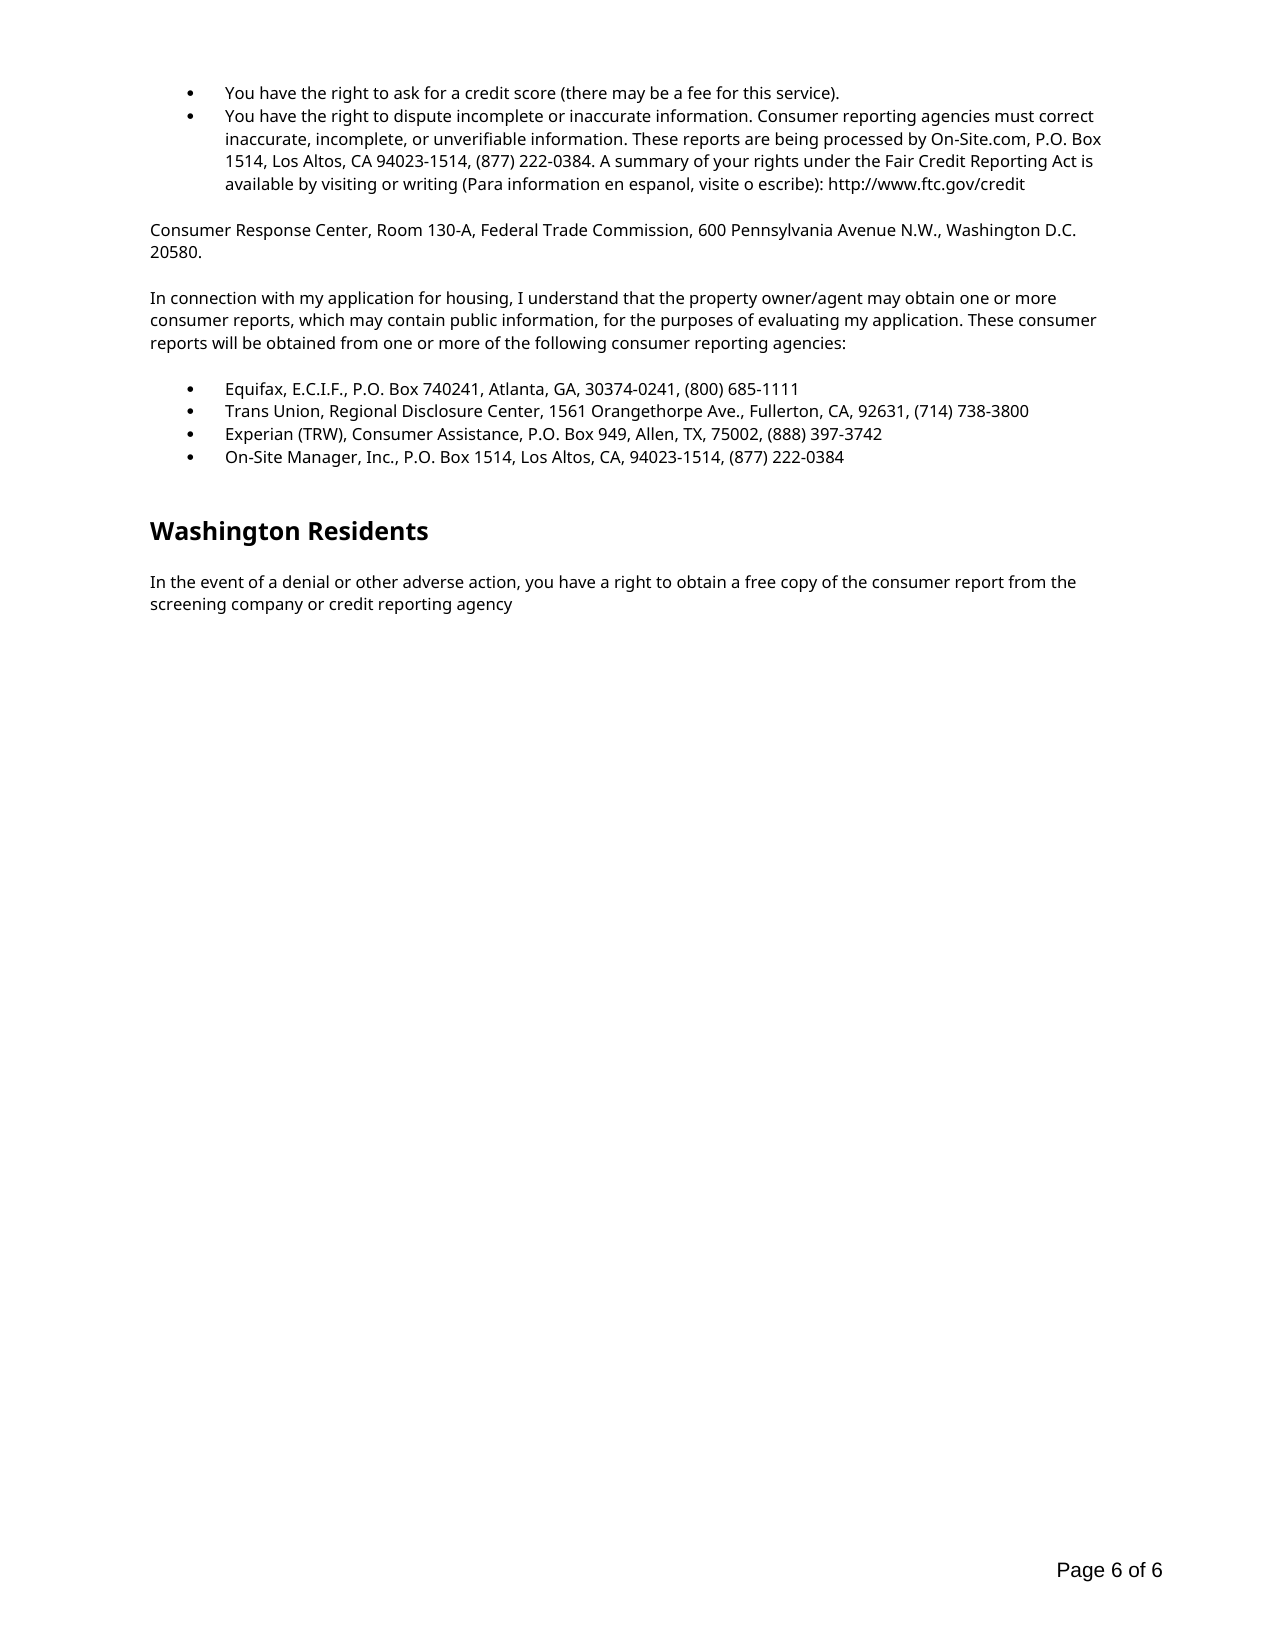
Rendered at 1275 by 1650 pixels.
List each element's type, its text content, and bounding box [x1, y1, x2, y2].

text In the event of a denial or other adverse action, you have a right to obtain a free copy of the consumer report from the screening company or credit reporting agency [150, 570, 1125, 616]
list On-Site Manager, Inc., P.O. Box 1514, Los Altos, CA, 94023-1514, (877) 222-0384 [187, 445, 1125, 468]
text Consumer Response Center, Room 130-A, Federal Trade Commission, 600 Pennsylvania Avenue N.W., Washington D.C. 20580. [150, 218, 1125, 264]
list Experian (TRW), Consumer Assistance, P.O. Box 949, Allen, TX, 75002, (888) 397-3742 [187, 423, 1125, 445]
text In connection with my application for housing, I understand that the property owner/agent may obtain one or more consumer reports, which may contain public information, for the purposes of evaluating my application. These consumer reports will be obtained from one or more of the following consumer reporting agencies: [150, 286, 1125, 354]
list Equifax, E.C.I.F., P.O. Box 740241, Atlanta, GA, 30374-0241, (800) 685-1111 [187, 377, 1125, 400]
list You have the right to ask for a credit score (there may be a fee for this service). [187, 82, 1125, 105]
list Trans Union, Regional Disclosure Center, 1561 Orangethorpe Ave., Fullerton, CA, 92631, (714) 738-3800 [187, 400, 1125, 423]
list You have the right to dispute incomplete or inaccurate information. Consumer reporting agencies must correct inaccurate, incomplete, or unverifiable information. These reports are being processed by On-Site.com, P.O. Box 1514, Los Altos, CA 94023-1514, (877) 222-0384. A summary of your rights under the Fair Credit Reporting Act is available by visiting or writing (Para information en espanol, visite o escribe): http://www.ftc.gov/credit [187, 105, 1125, 196]
text Washington Residents [150, 513, 1125, 547]
